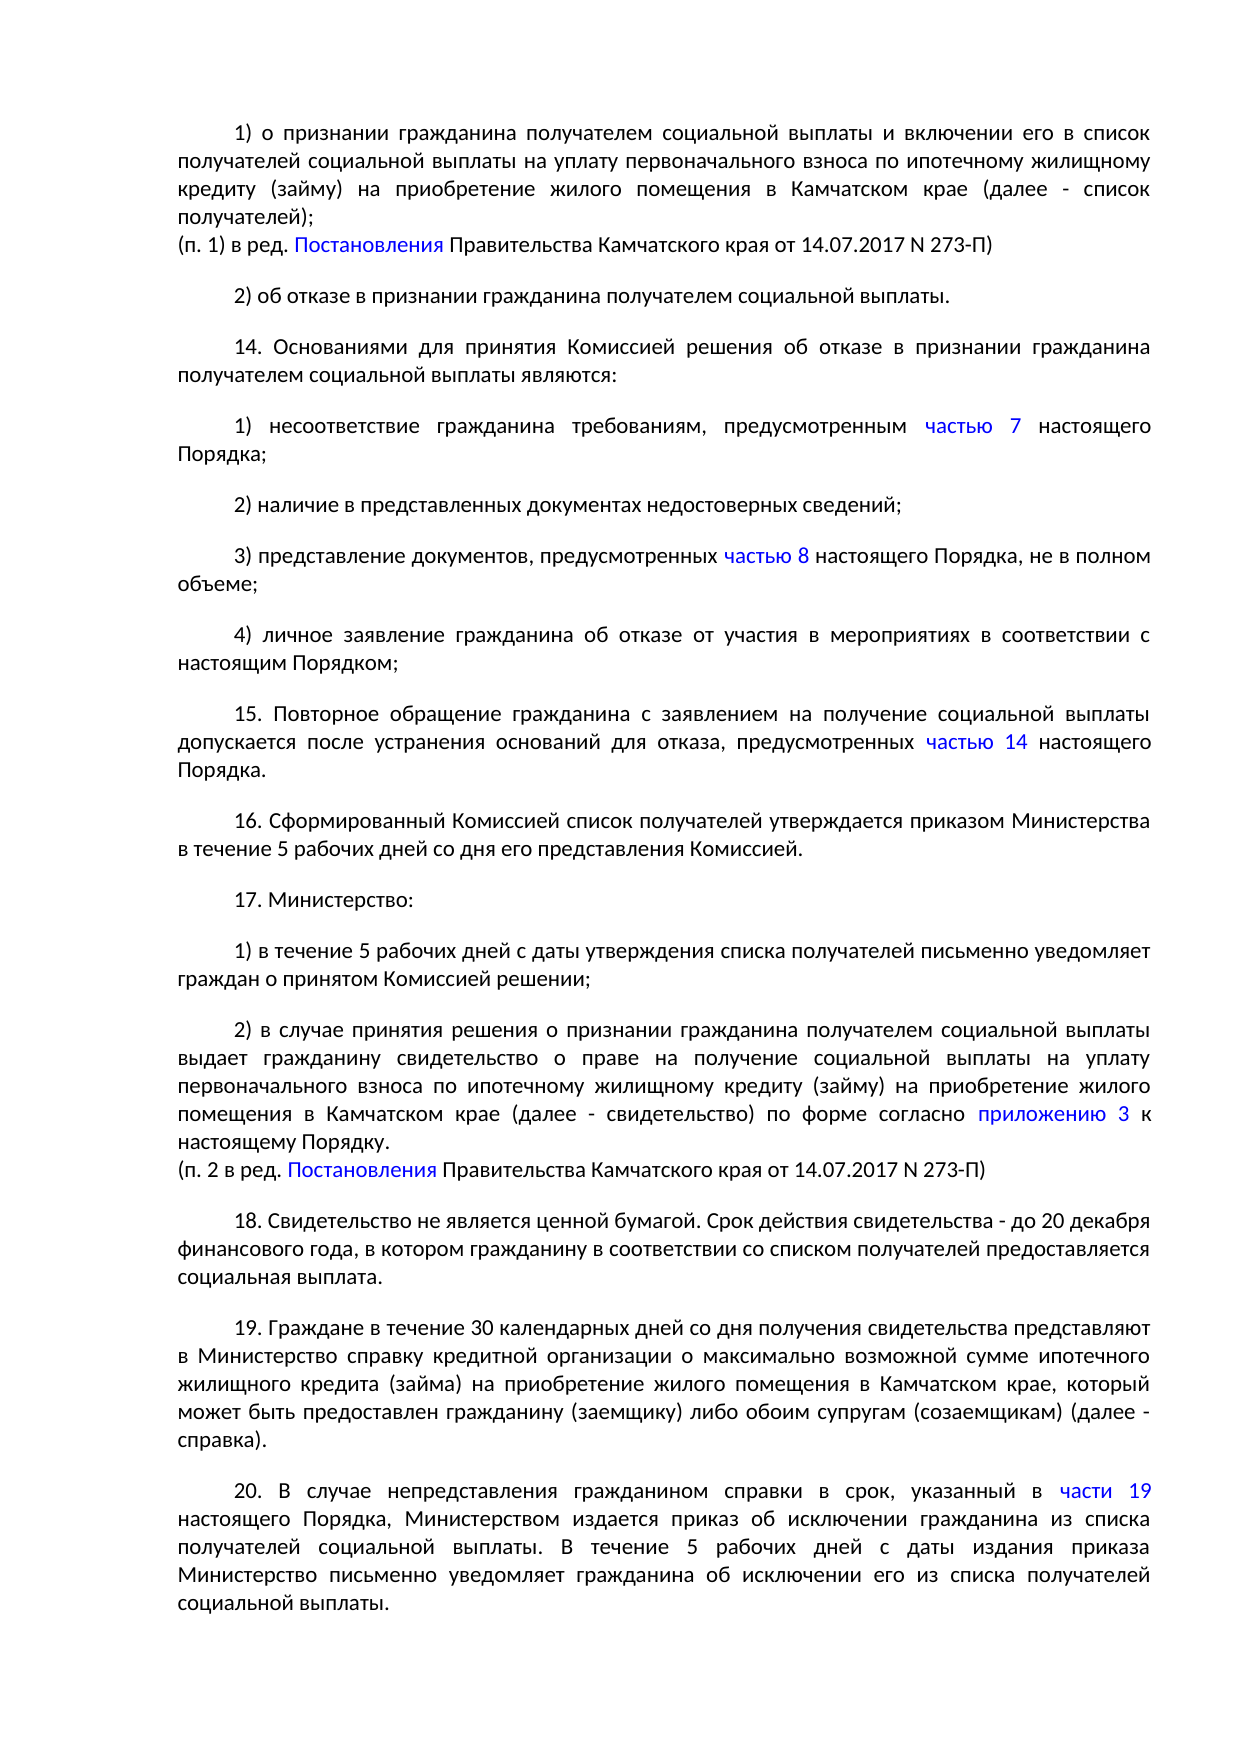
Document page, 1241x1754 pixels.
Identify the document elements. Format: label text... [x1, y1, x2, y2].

text 16. Сформированный Комиссией список получателей утверждается приказом Министерства в течение 5 рабочих дней со дня его представления Комиссией. [177, 806, 1152, 862]
text 1) в течение 5 рабочих дней с даты утверждения списка получателей письменно уведомляет граждан о принятом Комиссией решении; [177, 936, 1152, 992]
text 15. Повторное обращение гражданина с заявлением на получение социальной выплаты допускается после устранения оснований для отказа, предусмотренных частью 14 настоящего Порядка. [177, 699, 1152, 783]
text 3) представление документов, предусмотренных частью 8 настоящего Порядка, не в полном объеме; [177, 541, 1152, 597]
text 1) о признании гражданина получателем социальной выплаты и включении его в список получателей социальной выплаты на уплату первоначального взноса по ипотечному жилищному кредиту (займу) на приобретение жилого помещения в Камчатском крае (далее - список получателей); [177, 118, 1152, 230]
text 1) несоответствие гражданина требованиям, предусмотренным частью 7 настоящего Порядка; [177, 411, 1152, 467]
text 2) наличие в представленных документах недостоверных сведений; [177, 490, 1152, 518]
text 20. В случае непредставления гражданином справки в срок, указанный в части 19 настоящего Порядка, Министерством издается приказ об исключении гражданина из списка получателей социальной выплаты. В течение 5 рабочих дней с даты издания приказа Министерство письменно уведомляет гражданина об исключении его из списка получателей социальной выплаты. [177, 1476, 1152, 1616]
text 17. Министерство: [177, 885, 1152, 913]
text 19. Граждане в течение 30 календарных дней со дня получения свидетельства представляют в Министерство справку кредитной организации о максимально возможной сумме ипотечного жилищного кредита (займа) на приобретение жилого помещения в Камчатском крае, который может быть предоставлен гражданину (заемщику) либо обоим супругам (созаемщикам) (далее - справка). [177, 1313, 1152, 1453]
text 2) в случае принятия решения о признании гражданина получателем социальной выплаты выдает гражданину свидетельство о праве на получение социальной выплаты на уплату первоначального взноса по ипотечному жилищному кредиту (займу) на приобретение жилого помещения в Камчатском крае (далее - свидетельство) по форме согласно приложению 3 к настоящему Порядку. [177, 1015, 1152, 1155]
text (п. 2 в ред. Постановления Правительства Камчатского края от 14.07.2017 N 273-П) [177, 1155, 1152, 1183]
text 4) личное заявление гражданина об отказе от участия в мероприятиях в соответствии с настоящим Порядком; [177, 620, 1152, 676]
text (п. 1) в ред. Постановления Правительства Камчатского края от 14.07.2017 N 273-П) [177, 230, 1152, 258]
text 2) об отказе в признании гражданина получателем социальной выплаты. [177, 281, 1152, 309]
text 14. Основаниями для принятия Комиссией решения об отказе в признании гражданина получателем социальной выплаты являются: [177, 332, 1152, 388]
text 18. Свидетельство не является ценной бумагой. Срок действия свидетельства - до 20 декабря финансового года, в котором гражданину в соответствии со списком получателей предоставляется социальная выплата. [177, 1206, 1152, 1290]
